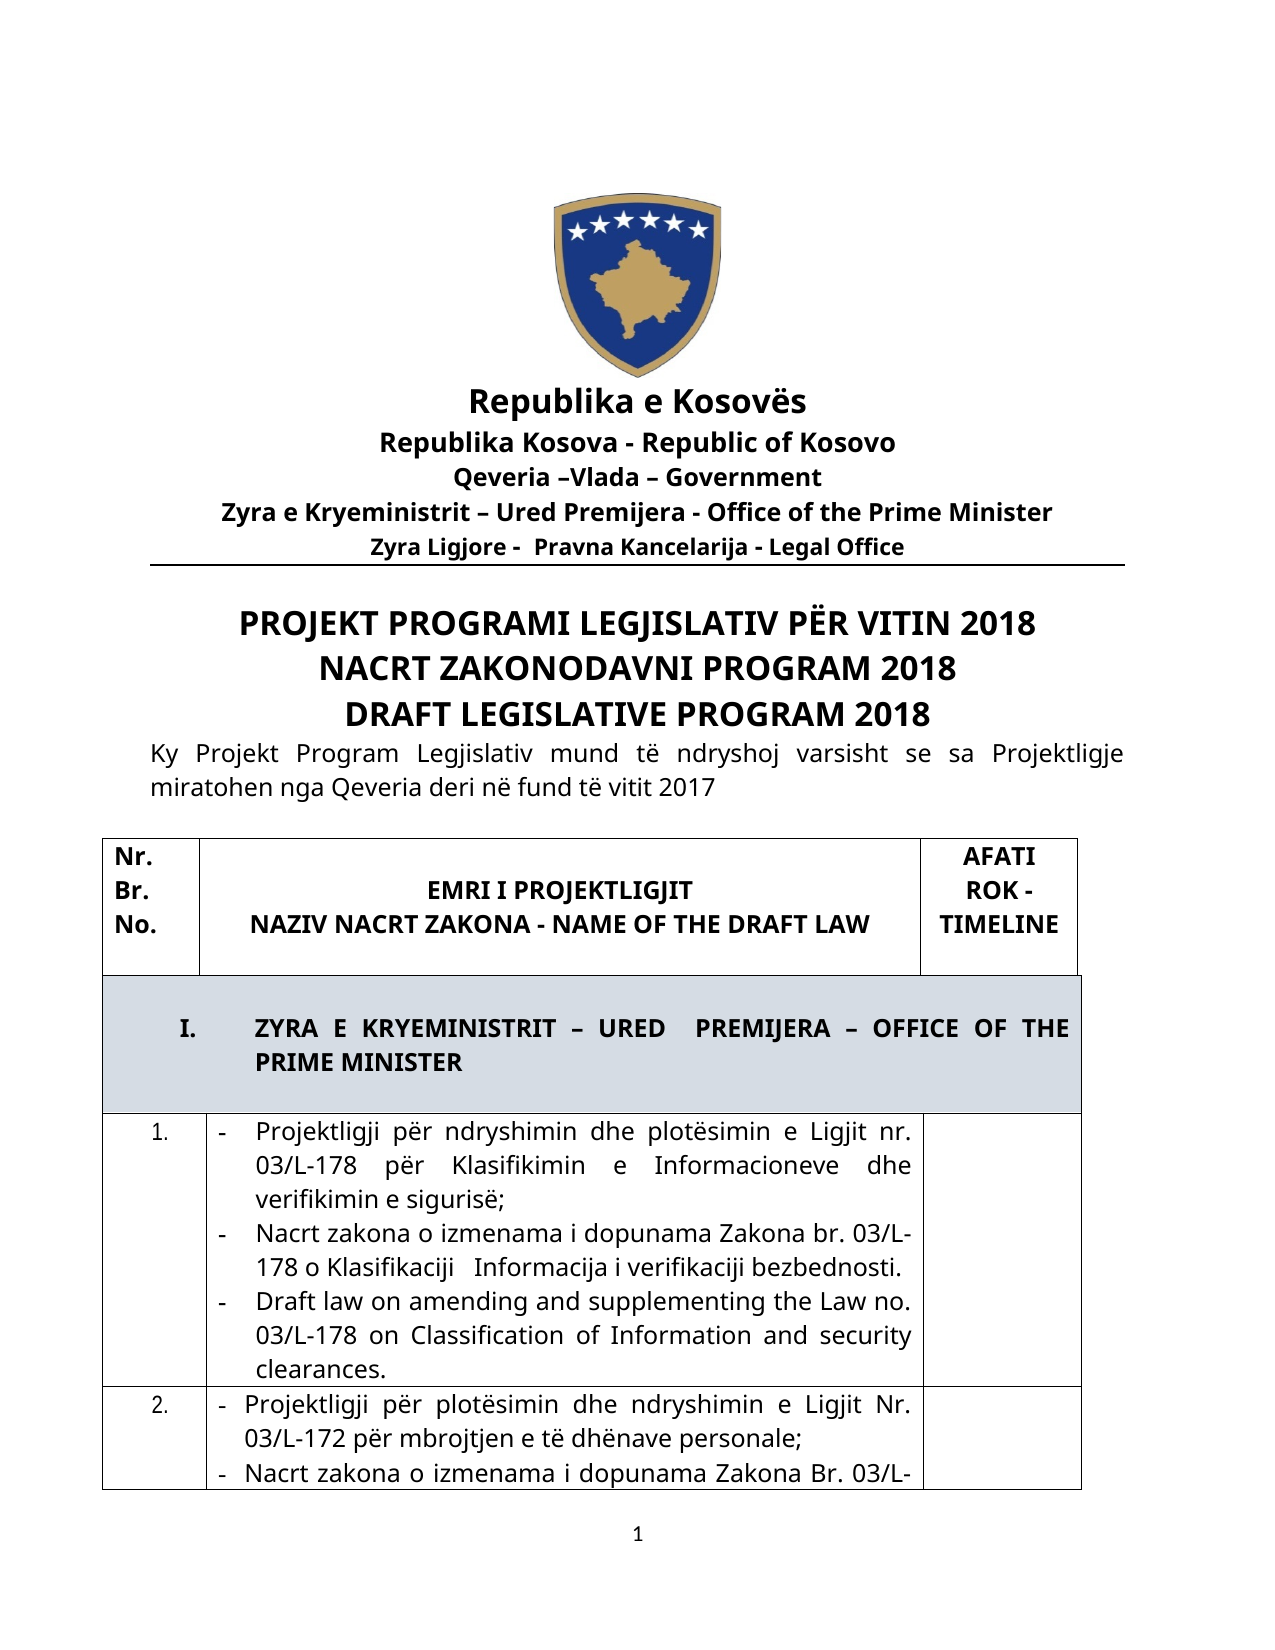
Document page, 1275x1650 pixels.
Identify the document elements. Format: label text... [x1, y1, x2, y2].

text PROJEKT PROGRAMI LEGJISLATIV PËR VITIN 2018 [150, 599, 1125, 645]
text Zyra e Kryeministrit – Ured Premijera - Office of the Prime Minister [150, 494, 1125, 528]
text Qeveria –Vlada – Government [150, 460, 1125, 494]
table_cell [103, 1387, 206, 1489]
text Republika e Kosovës [150, 378, 1125, 423]
text DRAFT LEGISLATIVE PROGRAM 2018 [150, 690, 1125, 736]
table_header Nr. Br. No. [103, 839, 199, 975]
text NACRT ZAKONODAVNI PROGRAM 2018 [150, 645, 1125, 690]
text Republika Kosova - Republic of Kosovo [150, 423, 1125, 460]
text Ky Projekt Program Legjislativ mund të ndryshoj varsisht se sa Projektligje miratohen nga Qeveria deri në fund të vitit 2017 [150, 736, 1125, 804]
table_cell ZYRA E KRYEMINISTRIT – URED PREMIJERA – OFFICE OF THE PRIME MINISTER [103, 976, 1081, 1112]
table_cell [924, 1114, 1081, 1386]
table_header EMRI I PROJEKTLIGJIT NAZIV NACRT ZAKONA - NAME OF THE DRAFT LAW [200, 839, 920, 975]
text Zyra Ligjore - Pravna Kancelarija - Legal Office [150, 528, 1125, 564]
picture [553, 193, 722, 378]
table_header AFATI ROK - TIMELINE [921, 839, 1077, 975]
table_cell Projektligji për ndryshimin dhe plotësimin e Ligjit nr. 03/L-178 për Klasifikimin e Informacioneve dhe verifikimin e sigurisë; Nacrt zakona o izmenama i dopunama Zakona br. 03/L-178 o Klasifikaciji Informacija i verifikaciji bezbednosti. Draft law on amending and supplementing the Law no. 03/L-178 on Classification of Information and security clearances. [207, 1114, 923, 1386]
table_cell [103, 1114, 206, 1386]
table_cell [207, 1387, 923, 1489]
table_cell [924, 1387, 1081, 1489]
